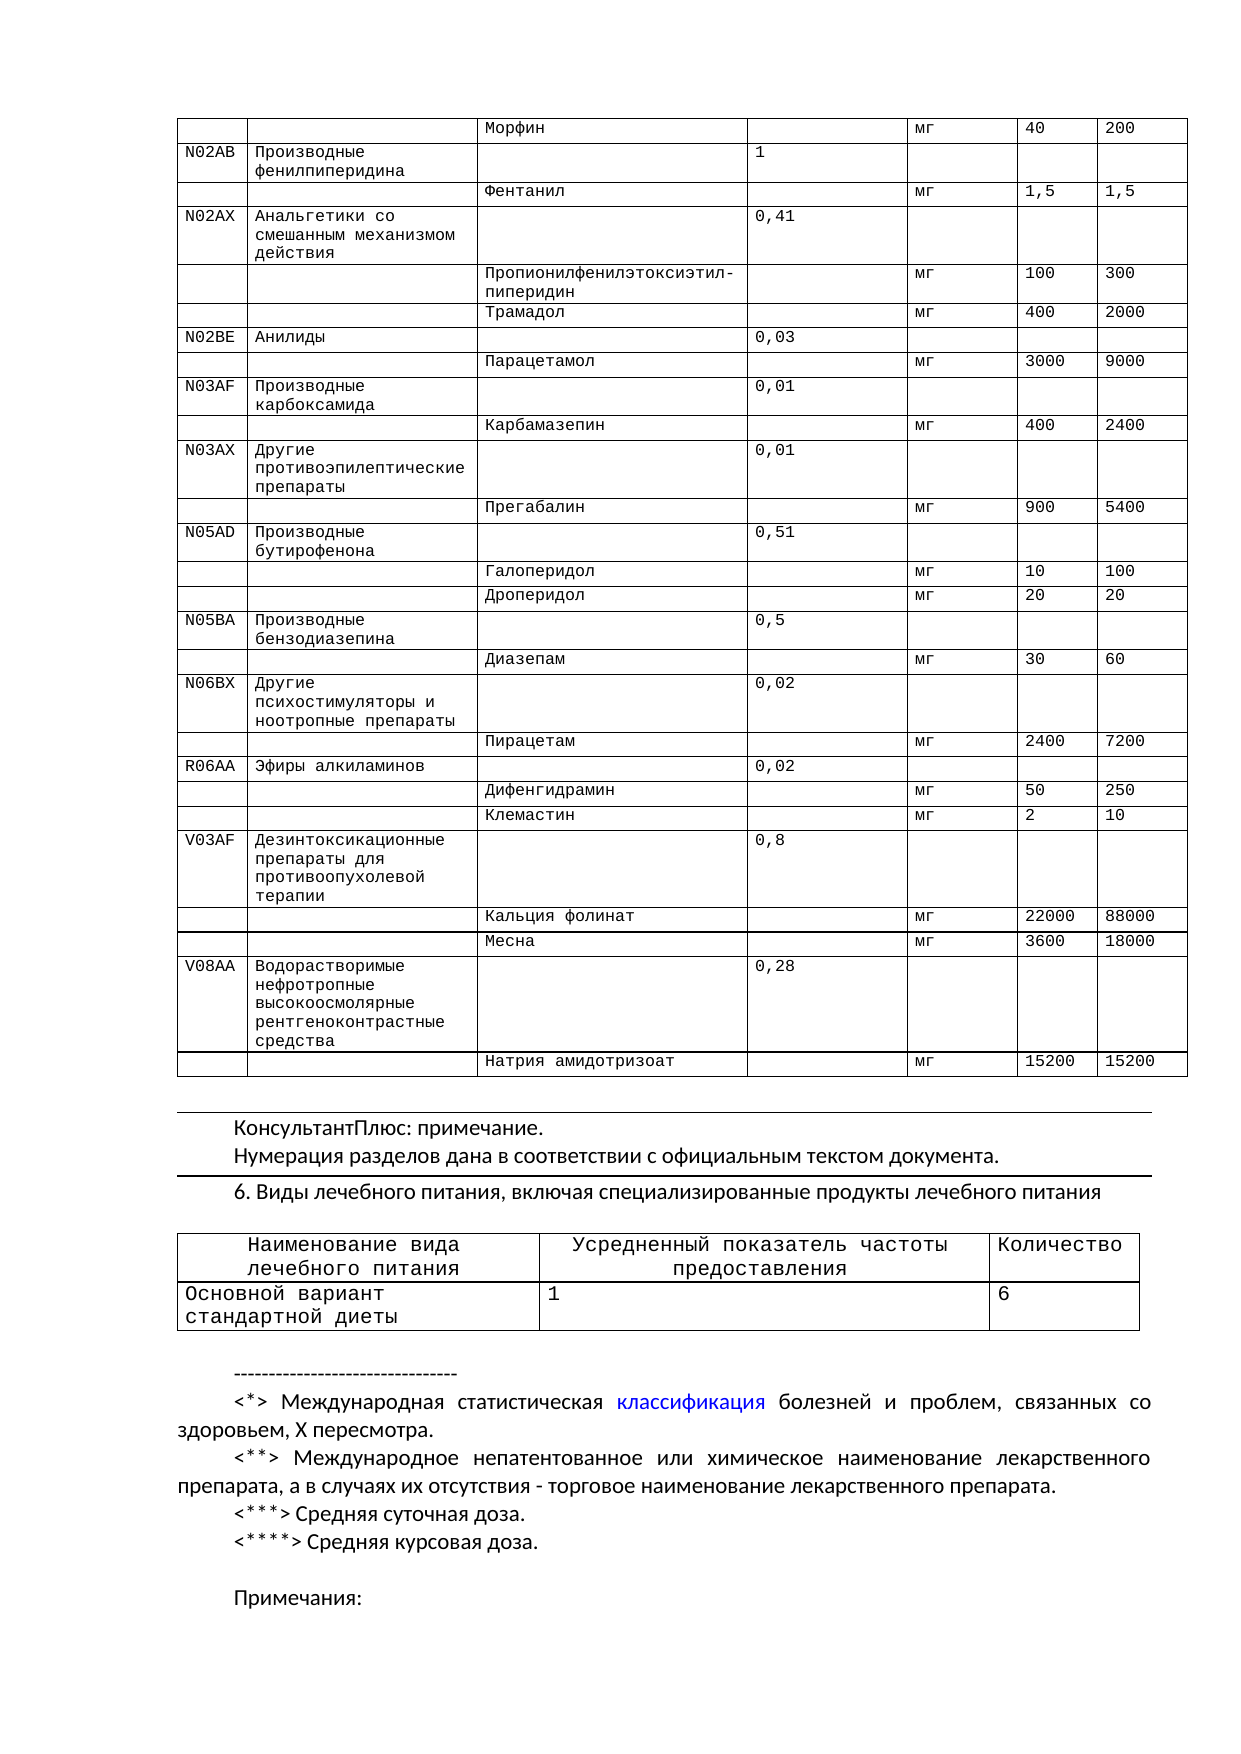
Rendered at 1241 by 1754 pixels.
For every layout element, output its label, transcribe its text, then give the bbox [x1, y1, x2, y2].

table_cell N02AX [178, 207, 247, 264]
table_cell 1,5 [1098, 183, 1187, 206]
table_cell [178, 353, 247, 377]
table_cell N05AD [178, 524, 247, 561]
table_cell Другие психостимуляторы и ноотропные препараты [248, 675, 477, 732]
table_cell Месна [478, 933, 747, 956]
table_cell [748, 650, 907, 674]
table_cell мг [908, 416, 1017, 440]
table_cell мг [908, 807, 1017, 830]
table_cell Анилиды [248, 328, 477, 352]
table_cell Пирацетам [478, 733, 747, 756]
table_cell [908, 612, 1017, 649]
table_cell 0,02 [748, 757, 907, 781]
table_cell [908, 524, 1017, 561]
table_cell [248, 499, 477, 522]
table_cell Диазепам [478, 650, 747, 674]
table_cell [178, 587, 247, 611]
table_cell Клемастин [478, 807, 747, 830]
table_cell [908, 957, 1017, 1051]
table_cell Морфин [478, 119, 747, 143]
table_cell [178, 807, 247, 830]
table_cell 400 [1018, 416, 1097, 440]
table_cell Кальция фолинат [478, 908, 747, 931]
table_header Количество [990, 1234, 1139, 1281]
table_cell 7200 [1098, 733, 1187, 756]
table_cell 0,51 [748, 524, 907, 561]
table_cell N05BA [178, 612, 247, 649]
table_cell [248, 183, 477, 206]
table_cell [748, 304, 907, 327]
text <***> Средняя суточная доза. [177, 1499, 1152, 1527]
table_cell мг [908, 733, 1017, 756]
table_cell 88000 [1098, 908, 1187, 931]
table_cell 20 [1098, 587, 1187, 611]
table_cell [1018, 378, 1097, 415]
table_cell [248, 562, 477, 586]
table_cell [478, 831, 747, 907]
table_cell [748, 562, 907, 586]
table_cell Галоперидол [478, 562, 747, 586]
table_cell [908, 757, 1017, 781]
table_cell Натрия амидотризоат [478, 1053, 747, 1076]
table_cell [748, 933, 907, 956]
table_cell [248, 265, 477, 303]
table_cell мг [908, 587, 1017, 611]
table_cell [178, 562, 247, 586]
table_cell [748, 733, 907, 756]
table_cell Дифенгидрамин [478, 782, 747, 806]
table_cell мг [908, 353, 1017, 377]
table_cell 0,28 [748, 957, 907, 1051]
table_cell 10 [1098, 807, 1187, 830]
table_cell [478, 612, 747, 649]
table_cell 50 [1018, 782, 1097, 806]
table_cell [248, 650, 477, 674]
table_cell [1098, 612, 1187, 649]
table_cell 6 [990, 1283, 1139, 1330]
table_cell [478, 524, 747, 561]
table_cell N03AF [178, 378, 247, 415]
table_cell Водорастворимые нефротропные высокоосмолярные рентгеноконтрастные средства [248, 957, 477, 1051]
table_cell [1018, 328, 1097, 352]
table_cell [1018, 524, 1097, 561]
table_cell 200 [1098, 119, 1187, 143]
table_cell 2 [1018, 807, 1097, 830]
table_cell [1018, 144, 1097, 182]
table_cell 5400 [1098, 499, 1187, 522]
table_cell V03AF [178, 831, 247, 907]
table_cell [1018, 757, 1097, 781]
table_cell 0,5 [748, 612, 907, 649]
table_cell [478, 441, 747, 498]
table_cell Анальгетики со смешанным механизмом действия [248, 207, 477, 264]
table_cell [908, 441, 1017, 498]
table_cell мг [908, 933, 1017, 956]
table_cell [178, 650, 247, 674]
table_cell 30 [1018, 650, 1097, 674]
table_cell R06AA [178, 757, 247, 781]
table_cell [1018, 831, 1097, 907]
table_cell мг [908, 1053, 1017, 1076]
table_cell [748, 119, 907, 143]
table_cell 1 [540, 1283, 989, 1330]
table_cell [748, 908, 907, 931]
table_cell 22000 [1018, 908, 1097, 931]
table_cell 3000 [1018, 353, 1097, 377]
table_cell 100 [1018, 265, 1097, 303]
table_cell [178, 782, 247, 806]
table_cell 2400 [1018, 733, 1097, 756]
table_cell Трамадол [478, 304, 747, 327]
table_cell 40 [1018, 119, 1097, 143]
table_cell мг [908, 183, 1017, 206]
table_cell [248, 908, 477, 931]
table_cell [178, 908, 247, 931]
table_cell 2400 [1098, 416, 1187, 440]
table_cell Парацетамол [478, 353, 747, 377]
table_cell [1098, 144, 1187, 182]
table_cell 400 [1018, 304, 1097, 327]
table_cell N06BX [178, 675, 247, 732]
table_cell [478, 207, 747, 264]
table_cell Дезинтоксикационные препараты для противоопухолевой терапии [248, 831, 477, 907]
table_cell [478, 957, 747, 1051]
table_cell [748, 265, 907, 303]
table_header Наименование вида лечебного питания [178, 1234, 539, 1281]
table_cell [1098, 675, 1187, 732]
table_cell [178, 265, 247, 303]
table_cell 3600 [1018, 933, 1097, 956]
table_cell Основной вариант стандартной диеты [178, 1283, 539, 1330]
table_cell [1098, 831, 1187, 907]
table_cell [748, 353, 907, 377]
table_cell 1 [748, 144, 907, 182]
table_cell [748, 782, 907, 806]
table_cell [748, 416, 907, 440]
table_cell [908, 831, 1017, 907]
table_cell Карбамазепин [478, 416, 747, 440]
table_cell [178, 499, 247, 522]
table_cell 10 [1018, 562, 1097, 586]
table_cell мг [908, 304, 1017, 327]
table_cell 900 [1018, 499, 1097, 522]
text Примечания: [177, 1583, 1152, 1611]
table_cell [248, 807, 477, 830]
table_cell [248, 1053, 477, 1076]
table_cell [748, 587, 907, 611]
text -------------------------------- [177, 1359, 1152, 1387]
table_cell [1098, 757, 1187, 781]
table_cell [908, 328, 1017, 352]
table_cell Дроперидол [478, 587, 747, 611]
table_cell Фентанил [478, 183, 747, 206]
table_cell [248, 587, 477, 611]
table_cell Производные карбоксамида [248, 378, 477, 415]
text Нумерация разделов дана в соответствии с официальным текстом документа. [177, 1141, 1152, 1169]
table_cell [248, 119, 477, 143]
table_cell [1098, 328, 1187, 352]
table_cell [478, 675, 747, 732]
table_cell Эфиры алкиламинов [248, 757, 477, 781]
table_cell 0,02 [748, 675, 907, 732]
table_cell [908, 378, 1017, 415]
table_cell 250 [1098, 782, 1187, 806]
table_cell [248, 782, 477, 806]
table_cell [248, 416, 477, 440]
table_cell [1018, 957, 1097, 1051]
table_cell 15200 [1018, 1053, 1097, 1076]
table_cell N03AX [178, 441, 247, 498]
table_cell [908, 675, 1017, 732]
table_cell [478, 144, 747, 182]
table_cell 20 [1018, 587, 1097, 611]
table_cell [748, 499, 907, 522]
table_cell [248, 304, 477, 327]
table_cell 18000 [1098, 933, 1187, 956]
table_cell [178, 733, 247, 756]
text <****> Средняя курсовая доза. [177, 1527, 1152, 1555]
table_cell [178, 933, 247, 956]
table_cell Производные бензодиазепина [248, 612, 477, 649]
table_cell [1098, 524, 1187, 561]
table_cell 300 [1098, 265, 1187, 303]
text 6. Виды лечебного питания, включая специализированные продукты лечебного питания [177, 1177, 1152, 1205]
table_cell [1098, 441, 1187, 498]
table_cell мг [908, 562, 1017, 586]
table_cell [178, 183, 247, 206]
table_cell [1018, 207, 1097, 264]
table_cell Пропионилфенилэтоксиэтил- пиперидин [478, 265, 747, 303]
table_cell [248, 733, 477, 756]
table_cell Производные фенилпиперидина [248, 144, 477, 182]
table_cell 0,03 [748, 328, 907, 352]
table_cell 60 [1098, 650, 1187, 674]
table_cell [748, 183, 907, 206]
table_cell [1098, 957, 1187, 1051]
table_cell [1098, 207, 1187, 264]
table_cell [478, 378, 747, 415]
table_cell мг [908, 119, 1017, 143]
table_cell [478, 328, 747, 352]
table_cell N02AB [178, 144, 247, 182]
text <*> Международная статистическая классификация болезней и проблем, связанных со здоровьем, X пересмотра. [177, 1387, 1152, 1443]
table_cell 0,01 [748, 441, 907, 498]
table_cell [178, 1053, 247, 1076]
text <**> Международное непатентованное или химическое наименование лекарственного препарата, а в случаях их отсутствия - торговое наименование лекарственного препарата. [177, 1443, 1152, 1499]
table_cell мг [908, 499, 1017, 522]
table_cell Другие противоэпилептические препараты [248, 441, 477, 498]
table_cell Производные бутирофенона [248, 524, 477, 561]
table_cell 9000 [1098, 353, 1187, 377]
table_header Усредненный показатель частоты предоставления [540, 1234, 989, 1281]
table_cell [1098, 378, 1187, 415]
table_cell Прегабалин [478, 499, 747, 522]
table_cell 1,5 [1018, 183, 1097, 206]
table_cell 100 [1098, 562, 1187, 586]
table_cell [1018, 612, 1097, 649]
table_cell [478, 757, 747, 781]
table_cell [748, 1053, 907, 1076]
table_cell [748, 807, 907, 830]
table_cell [1018, 441, 1097, 498]
table_cell [178, 304, 247, 327]
table_cell [908, 144, 1017, 182]
text КонсультантПлюс: примечание. [177, 1113, 1152, 1141]
table_cell [1018, 675, 1097, 732]
table_cell [908, 207, 1017, 264]
table_cell [178, 416, 247, 440]
table_cell 15200 [1098, 1053, 1187, 1076]
table_cell [248, 353, 477, 377]
table_cell [248, 933, 477, 956]
table_cell мг [908, 782, 1017, 806]
table_cell 0,41 [748, 207, 907, 264]
table_cell 0,8 [748, 831, 907, 907]
table_cell V08AA [178, 957, 247, 1051]
table_cell 0,01 [748, 378, 907, 415]
table_cell мг [908, 650, 1017, 674]
table_cell мг [908, 908, 1017, 931]
table_cell 2000 [1098, 304, 1187, 327]
table_cell N02BE [178, 328, 247, 352]
table_cell [178, 119, 247, 143]
table_cell мг [908, 265, 1017, 303]
